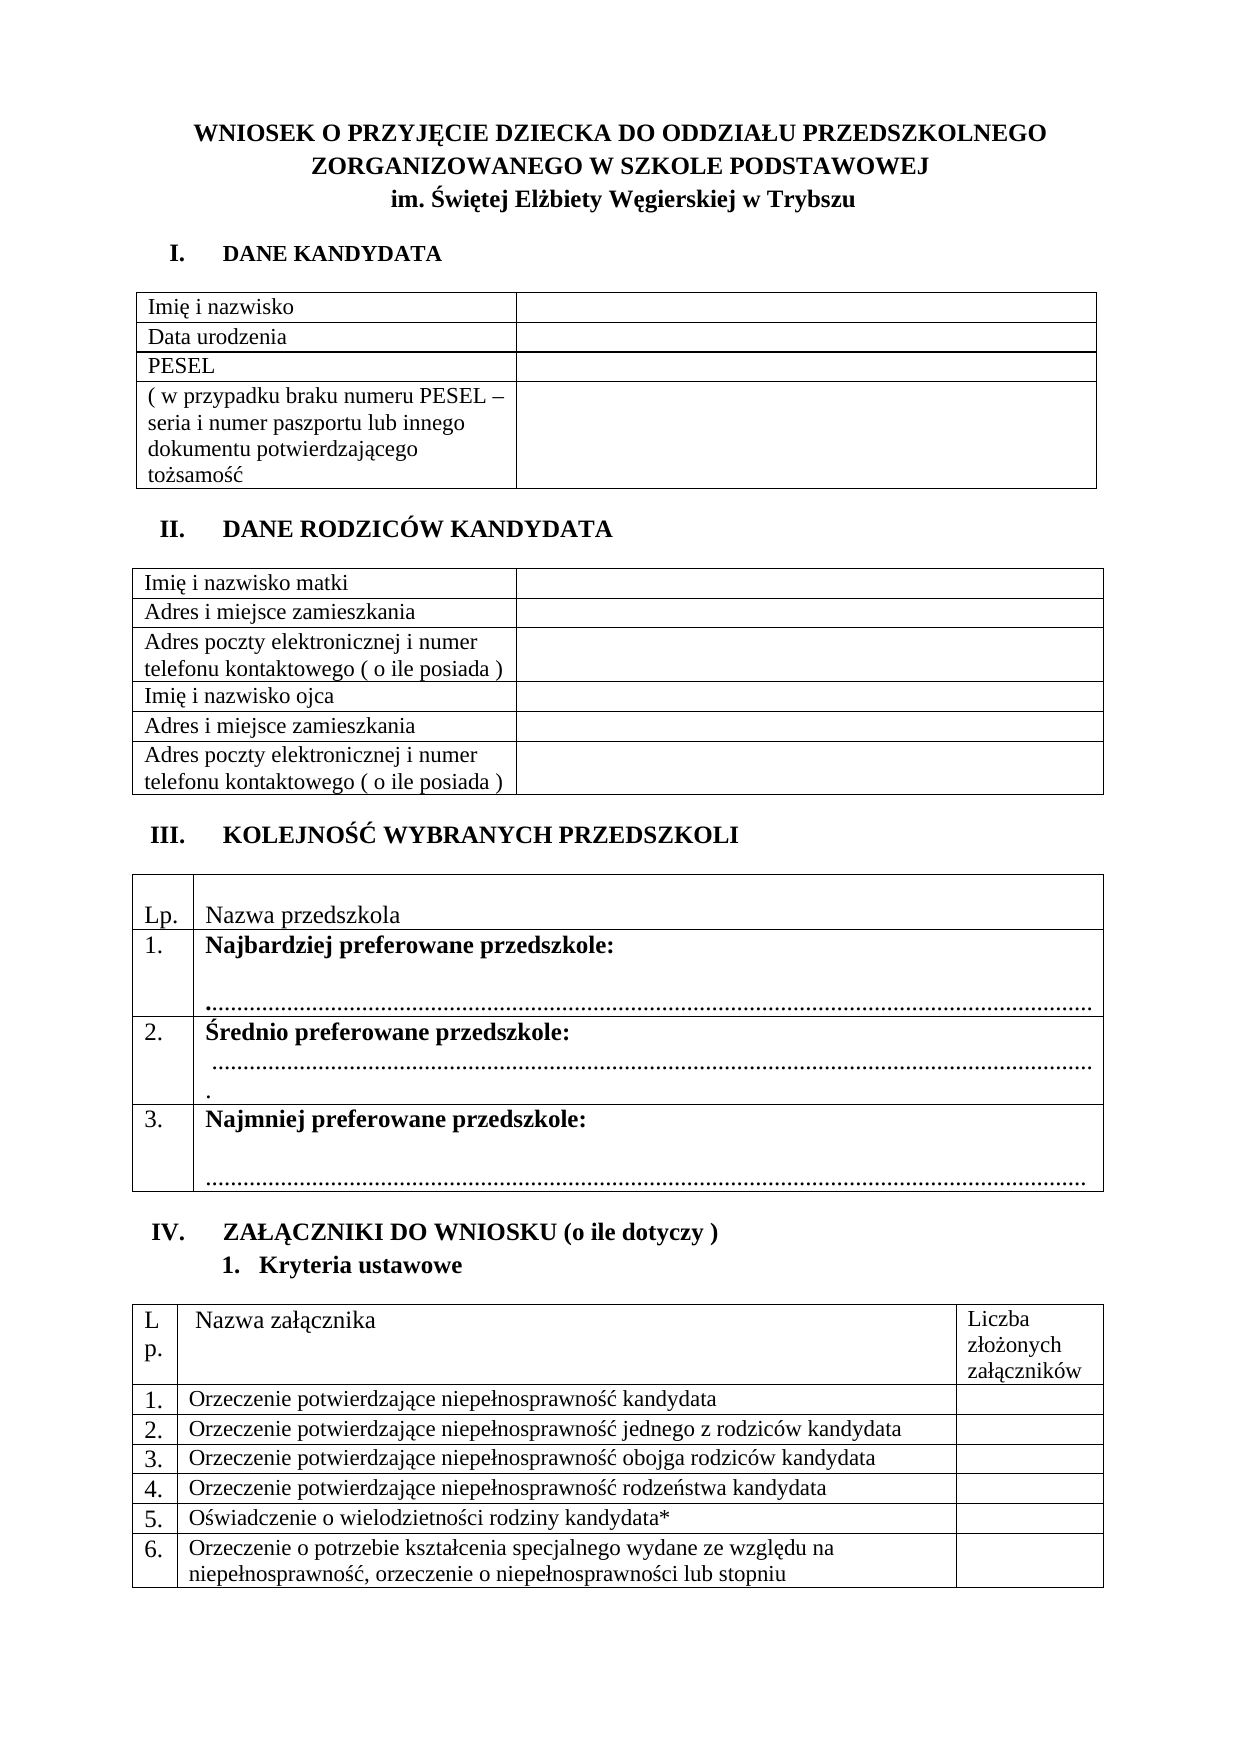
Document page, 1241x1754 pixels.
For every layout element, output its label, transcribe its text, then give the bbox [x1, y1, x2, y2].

table_cell Adres poczty elektronicznej i numer telefonu kontaktowego ( o ile posiada ) [133, 628, 516, 681]
table_header Lp. [133, 1305, 177, 1384]
table_cell ( w przypadku braku numeru PESEL – seria i numer paszportu lub innego dokumentu potwierdzającego tożsamość [137, 382, 516, 488]
table_cell 1. [133, 930, 193, 1016]
list DANE RODZICÓW KANDYDATA [185, 514, 1093, 542]
table_cell 1. [133, 1385, 177, 1414]
table_header Nazwa załącznika [178, 1305, 956, 1384]
table_cell Adres poczty elektronicznej i numer telefonu kontaktowego ( o ile posiada ) [133, 742, 516, 794]
table_cell [517, 682, 1103, 711]
table_cell [957, 1445, 1103, 1473]
table_cell Orzeczenie potwierdzające niepełnosprawność kandydata [178, 1385, 956, 1414]
table_cell [517, 742, 1103, 794]
table_header [517, 569, 1103, 597]
table_cell [957, 1415, 1103, 1443]
table_cell PESEL [137, 353, 516, 381]
table_cell 4. [133, 1474, 177, 1503]
list DANE KANDYDATA [185, 238, 1093, 267]
table_cell Oświadczenie o wielodzietności rodziny kandydata* [178, 1504, 956, 1533]
table_cell [957, 1534, 1103, 1587]
table_cell Data urodzenia [137, 323, 516, 351]
table_cell [957, 1385, 1103, 1414]
table_header Liczba złożonych załączników [957, 1305, 1103, 1384]
table_cell 3. [133, 1105, 193, 1191]
table_header Lp. [133, 875, 193, 929]
table_header Nazwa przedszkola [194, 875, 1103, 929]
table_header [517, 293, 1096, 322]
table_cell 2. [133, 1017, 193, 1103]
table_cell [517, 712, 1103, 741]
table_cell [517, 353, 1096, 381]
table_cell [178, 1534, 956, 1587]
list ZAŁĄCZNIKI DO WNIOSKU (o ile dotyczy ) [185, 1217, 1093, 1246]
table_cell [517, 382, 1096, 488]
table_cell Najbardziej preferowane przedszkole: .............................................................................................................................................. [194, 930, 1103, 1016]
table_cell Orzeczenie potwierdzające niepełnosprawność obojga rodziców kandydata [178, 1445, 956, 1473]
table_cell 6. [133, 1534, 177, 1587]
table_cell 5. [133, 1504, 177, 1533]
table_cell [517, 628, 1103, 681]
list Kryteria ustawowe [221, 1250, 1093, 1279]
table_cell Imię i nazwisko ojca [133, 682, 516, 711]
table_header Imię i nazwisko [137, 293, 516, 322]
table_cell 2. [133, 1415, 177, 1443]
list KOLEJNOŚĆ WYBRANYCH PRZEDSZKOLI [185, 820, 1093, 849]
table_cell 3. [133, 1445, 177, 1473]
text WNIOSEK O PRZYJĘCIE DZIECKA DO ODDZIAŁU PRZEDSZKOLNEGO ZORGANIZOWANEGO W SZKOLE PODSTAWOWEJ im. Świętej Elżbiety Węgierskiej w Trybszu [148, 118, 1093, 213]
table_cell Najmniej preferowane przedszkole: ............................................................................................................................................. [194, 1105, 1103, 1191]
table_cell Adres i miejsce zamieszkania [133, 712, 516, 741]
table_cell Średnio preferowane przedszkole: .............................................................................................................................................. [194, 1017, 1103, 1103]
table_cell [957, 1504, 1103, 1533]
table_cell [517, 323, 1096, 351]
table_header Imię i nazwisko matki [133, 569, 516, 597]
table_cell Orzeczenie potwierdzające niepełnosprawność jednego z rodziców kandydata [178, 1415, 956, 1443]
table_cell [957, 1474, 1103, 1503]
table_cell Orzeczenie potwierdzające niepełnosprawność rodzeństwa kandydata [178, 1474, 956, 1503]
table_cell [517, 599, 1103, 627]
table_cell Adres i miejsce zamieszkania [133, 599, 516, 627]
